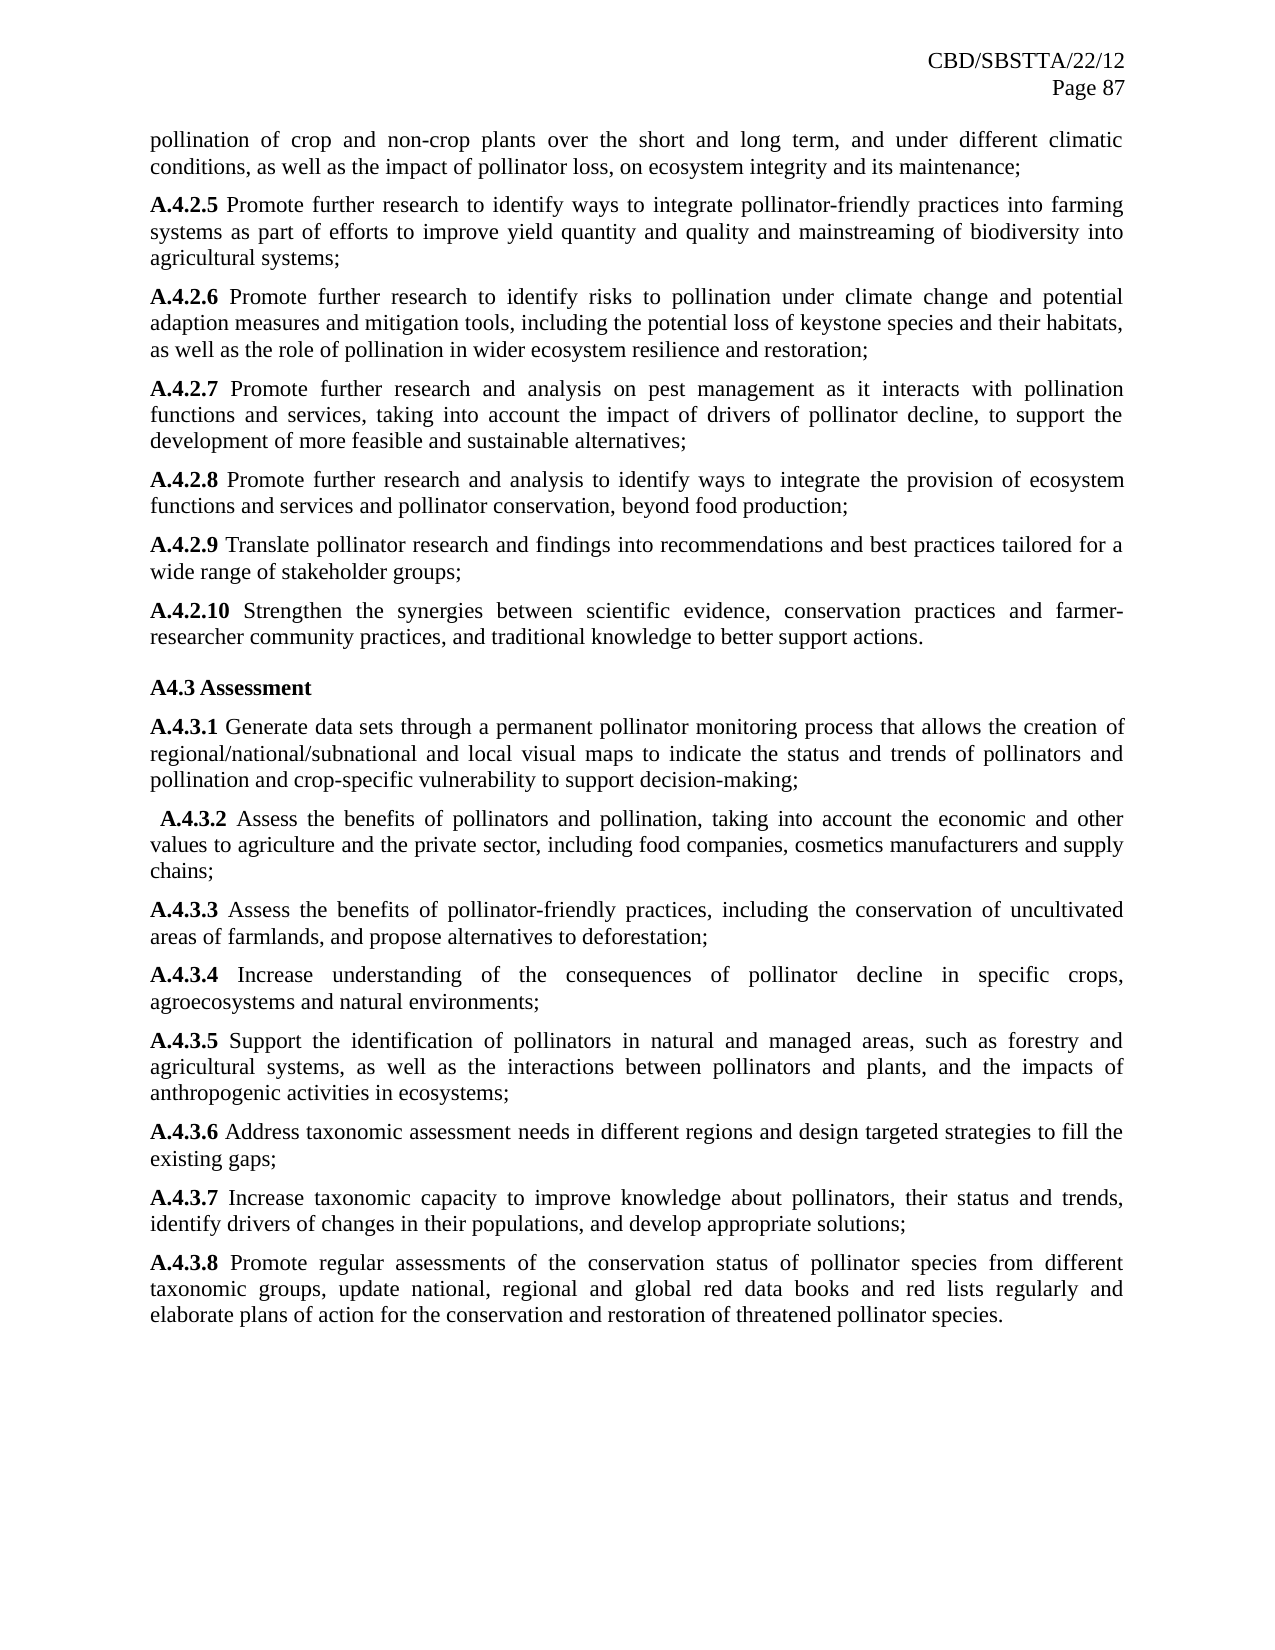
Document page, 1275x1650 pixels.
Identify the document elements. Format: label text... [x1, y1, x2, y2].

text A.4.3.8 Promote regular assessments of the conservation status of pollinator species from different taxonomic groups, update national, regional and global red data books and red lists regularly and elaborate plans of action for the conservation and restoration of threatened pollinator species. [150, 1249, 1125, 1328]
text A.4.3.3 Assess the benefits of pollinator-friendly practices, including the conservation of uncultivated areas of farmlands, and propose alternatives to deforestation; [150, 896, 1125, 949]
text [150, 126, 1125, 179]
text A.4.2.9 Translate pollinator research and findings into recommendations and best practices tailored for a wide range of stakeholder groups; [150, 531, 1125, 584]
text A.4.2.8 Promote further research and analysis to identify ways to integrate the provision of ecosystem functions and services and pollinator conservation, beyond food production; [150, 466, 1125, 519]
text A.4.2.5 Promote further research to identify ways to integrate pollinator-friendly practices into farming systems as part of efforts to improve yield quantity and quality and mainstreaming of biodiversity into agricultural systems; [150, 192, 1125, 271]
text A.4.2.7 Promote further research and analysis on pest management as it interacts with pollination functions and services, taking into account the impact of drivers of pollinator decline, to support the development of more feasible and sustainable alternatives; [150, 375, 1125, 454]
text A.4.3.2 Assess the benefits of pollinators and pollination, taking into account the economic and other values to agriculture and the private sector, including food companies, cosmetics manufacturers and supply chains; [150, 805, 1125, 884]
text A.4.2.10 Strengthen the synergies between scientific evidence, conservation practices and farmer-researcher community practices, and traditional knowledge to better support actions. [150, 597, 1125, 649]
text A.4.3.4 Increase understanding of the consequences of pollinator decline in specific crops, agroecosystems and natural environments; [150, 962, 1125, 1014]
text A.4.2.6 Promote further research to identify risks to pollination under climate change and potential adaption measures and mitigation tools, including the potential loss of keystone species and their habitats, as well as the role of pollination in wider ecosystem resilience and restoration; [150, 283, 1125, 362]
text A.4.3.1 Generate data sets through a permanent pollinator monitoring process that allows the creation of regional/national/subnational and local visual maps to indicate the status and trends of pollinators and pollination and crop-specific vulnerability to support decision-making; [150, 713, 1125, 792]
text A.4.3.6 Address taxonomic assessment needs in different regions and design targeted strategies to fill the existing gaps; [150, 1118, 1125, 1171]
text A4.3 Assessment [150, 674, 1125, 701]
text A.4.3.5 Support the identification of pollinators in natural and managed areas, such as forestry and agricultural systems, as well as the interactions between pollinators and plants, and the impacts of anthropogenic activities in ecosystems; [150, 1027, 1125, 1106]
text A.4.3.7 Increase taxonomic capacity to improve knowledge about pollinators, their status and trends, identify drivers of changes in their populations, and develop appropriate solutions; [150, 1183, 1125, 1236]
